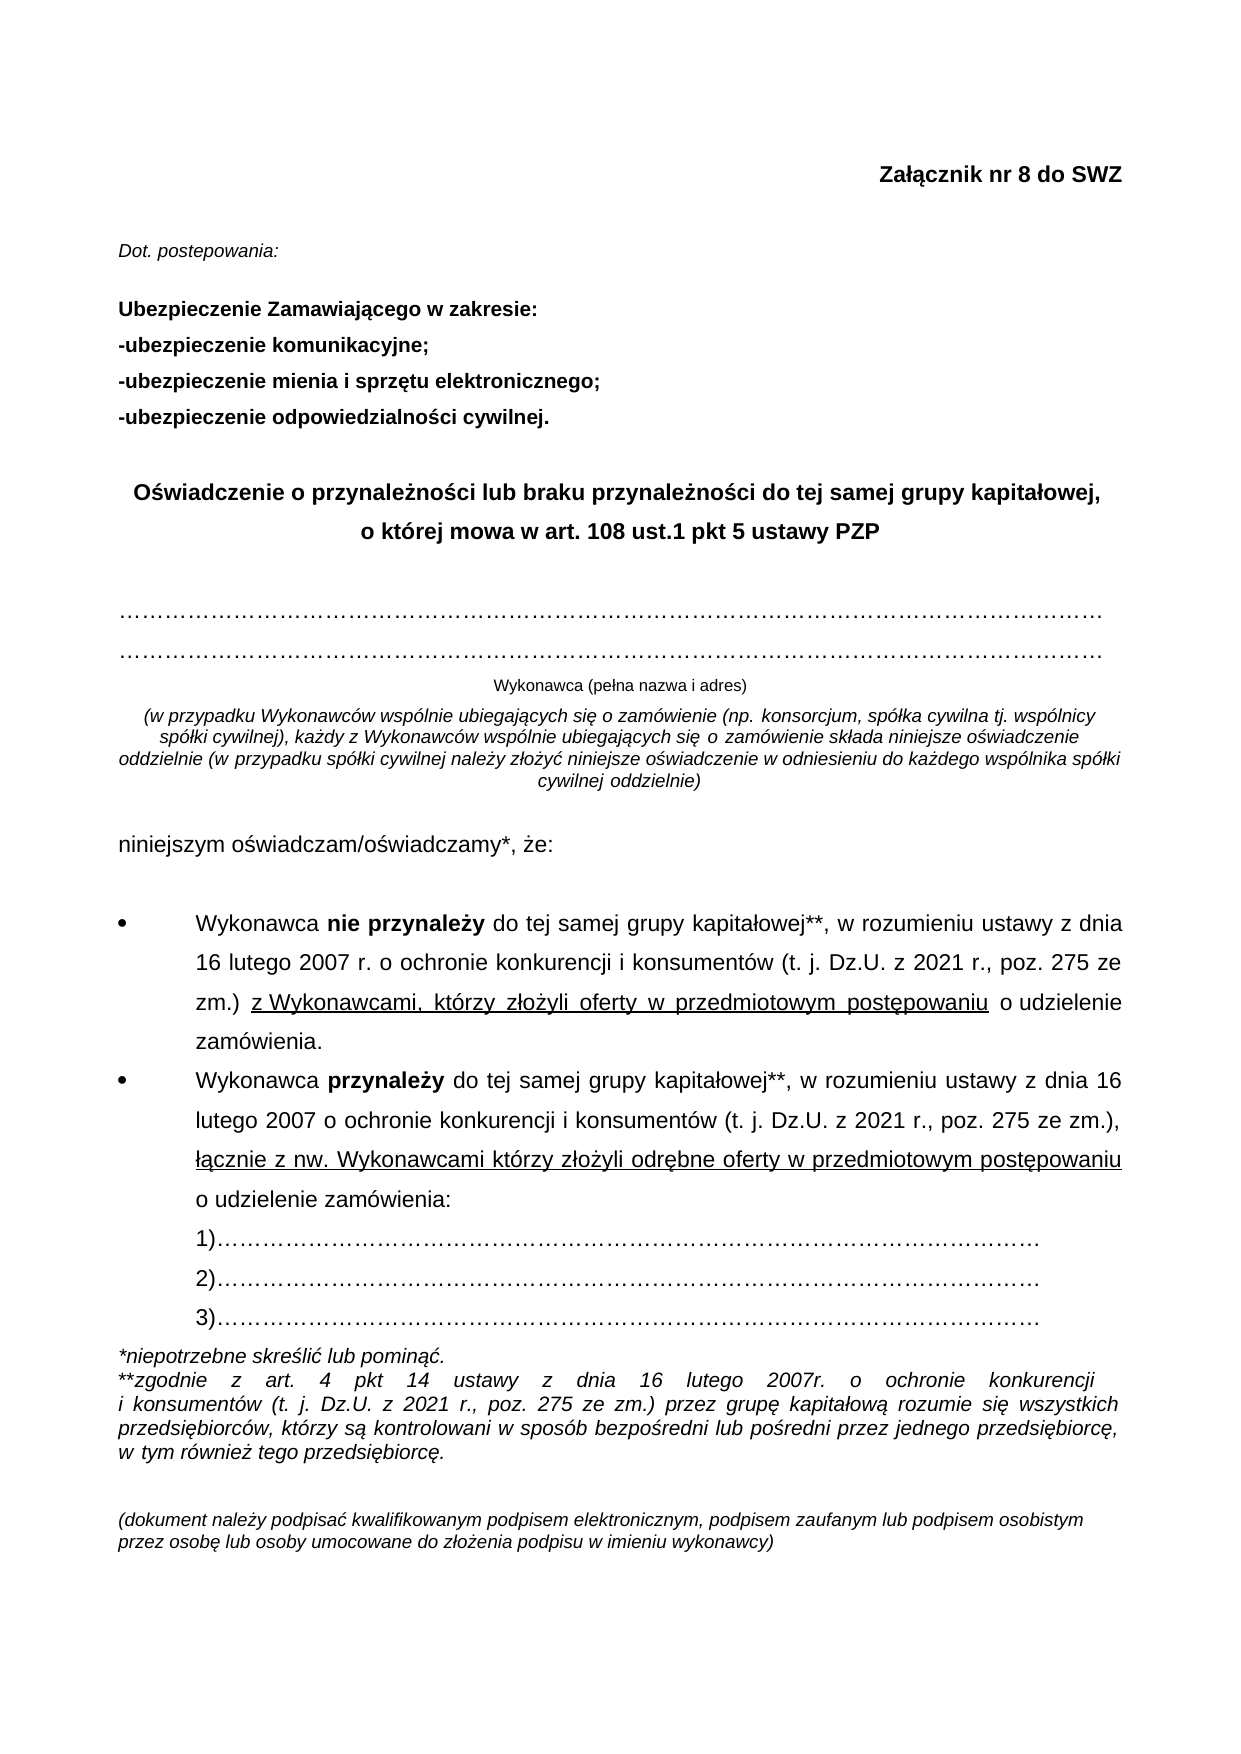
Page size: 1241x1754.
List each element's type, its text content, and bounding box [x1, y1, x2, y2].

text …………………………………………………………………………………………………………………………………………………………………………………………………………………………………… [118, 597, 1122, 663]
list Wykonawca przynależy do tej samej grupy kapitałowej**, w rozumieniu ustawy z dnia 16 lutego 2007 o ochronie konkurencji i konsumentów (t. j. Dz.U. z 2021 r., poz. 275 ze zm.), łącznie z nw. Wykonawcami którzy złożyli odrębne oferty w przedmiotowym postępowaniu o udzielenie zamówienia: [118, 1067, 1122, 1212]
text (w przypadku Wykonawców wspólnie ubiegających się o zamówienie (np. konsorcjum, spółka cywilna tj. wspólnicy spółki cywilnej), każdy z Wykonawców wspólnie ubiegających się o zamówienie składa niniejsze oświadczenie oddzielnie (w przypadku spółki cywilnej należy złożyć niniejsze oświadczenie w odniesieniu do każdego wspólnika spółki cywilnej oddzielnie) [118, 705, 1122, 791]
text Dot. postepowania: [118, 239, 1122, 261]
text 3)……………………………………………………………………………………………… [195, 1304, 1122, 1331]
text niniejszym oświadczam/oświadczamy*, że: [118, 831, 1122, 857]
list -ubezpieczenie odpowiedzialności cywilnej. [118, 404, 1122, 428]
text 1)……………………………………………………………………………………………… [195, 1225, 1122, 1252]
list -ubezpieczenie mienia i sprzętu elektronicznego; [118, 369, 1122, 393]
text (dokument należy podpisać kwalifikowanym podpisem elektronicznym, podpisem zaufanym lub podpisem osobistym przez osobę lub osoby umocowane do złożenia podpisu w imieniu wykonawcy) [118, 1509, 1122, 1552]
list Wykonawca nie przynależy do tej samej grupy kapitałowej**, w rozumieniu ustawy z dnia 16 lutego 2007 r. o ochronie konkurencji i konsumentów (t. j. Dz.U. z 2021 r., poz. 275 ze zm.) z Wykonawcami, którzy złożyli oferty w przedmiotowym postępowaniu o udzielenie zamówienia. [118, 909, 1122, 1054]
text Załącznik nr 8 do SWZ [118, 161, 1122, 187]
text Oświadczenie o przynależności lub braku przynależności do tej samej grupy kapitałowej, o której mowa w art. 108 ust.1 pkt 5 ustawy PZP [118, 479, 1122, 544]
text *niepotrzebne skreślić lub pominąć. [118, 1344, 1122, 1368]
list Ubezpieczenie Zamawiającego w zakresie: [118, 297, 1122, 321]
text 2)……………………………………………………………………………………………… [195, 1265, 1122, 1291]
text **zgodnie z art. 4 pkt 14 ustawy z dnia 16 lutego 2007r. o ochronie konkurencji i konsumentów (t. j. Dz.U. z 2021 r., poz. 275 ze zm.) przez grupę kapitałową rozumie się wszystkich przedsiębiorców, którzy są kontrolowani w sposób bezpośredni lub pośredni przez jednego przedsiębiorcę, w tym również tego przedsiębiorcę. [118, 1368, 1122, 1463]
list -ubezpieczenie komunikacyjne; [118, 333, 1122, 357]
text Wykonawca (pełna nazwa i adres) [118, 676, 1122, 695]
